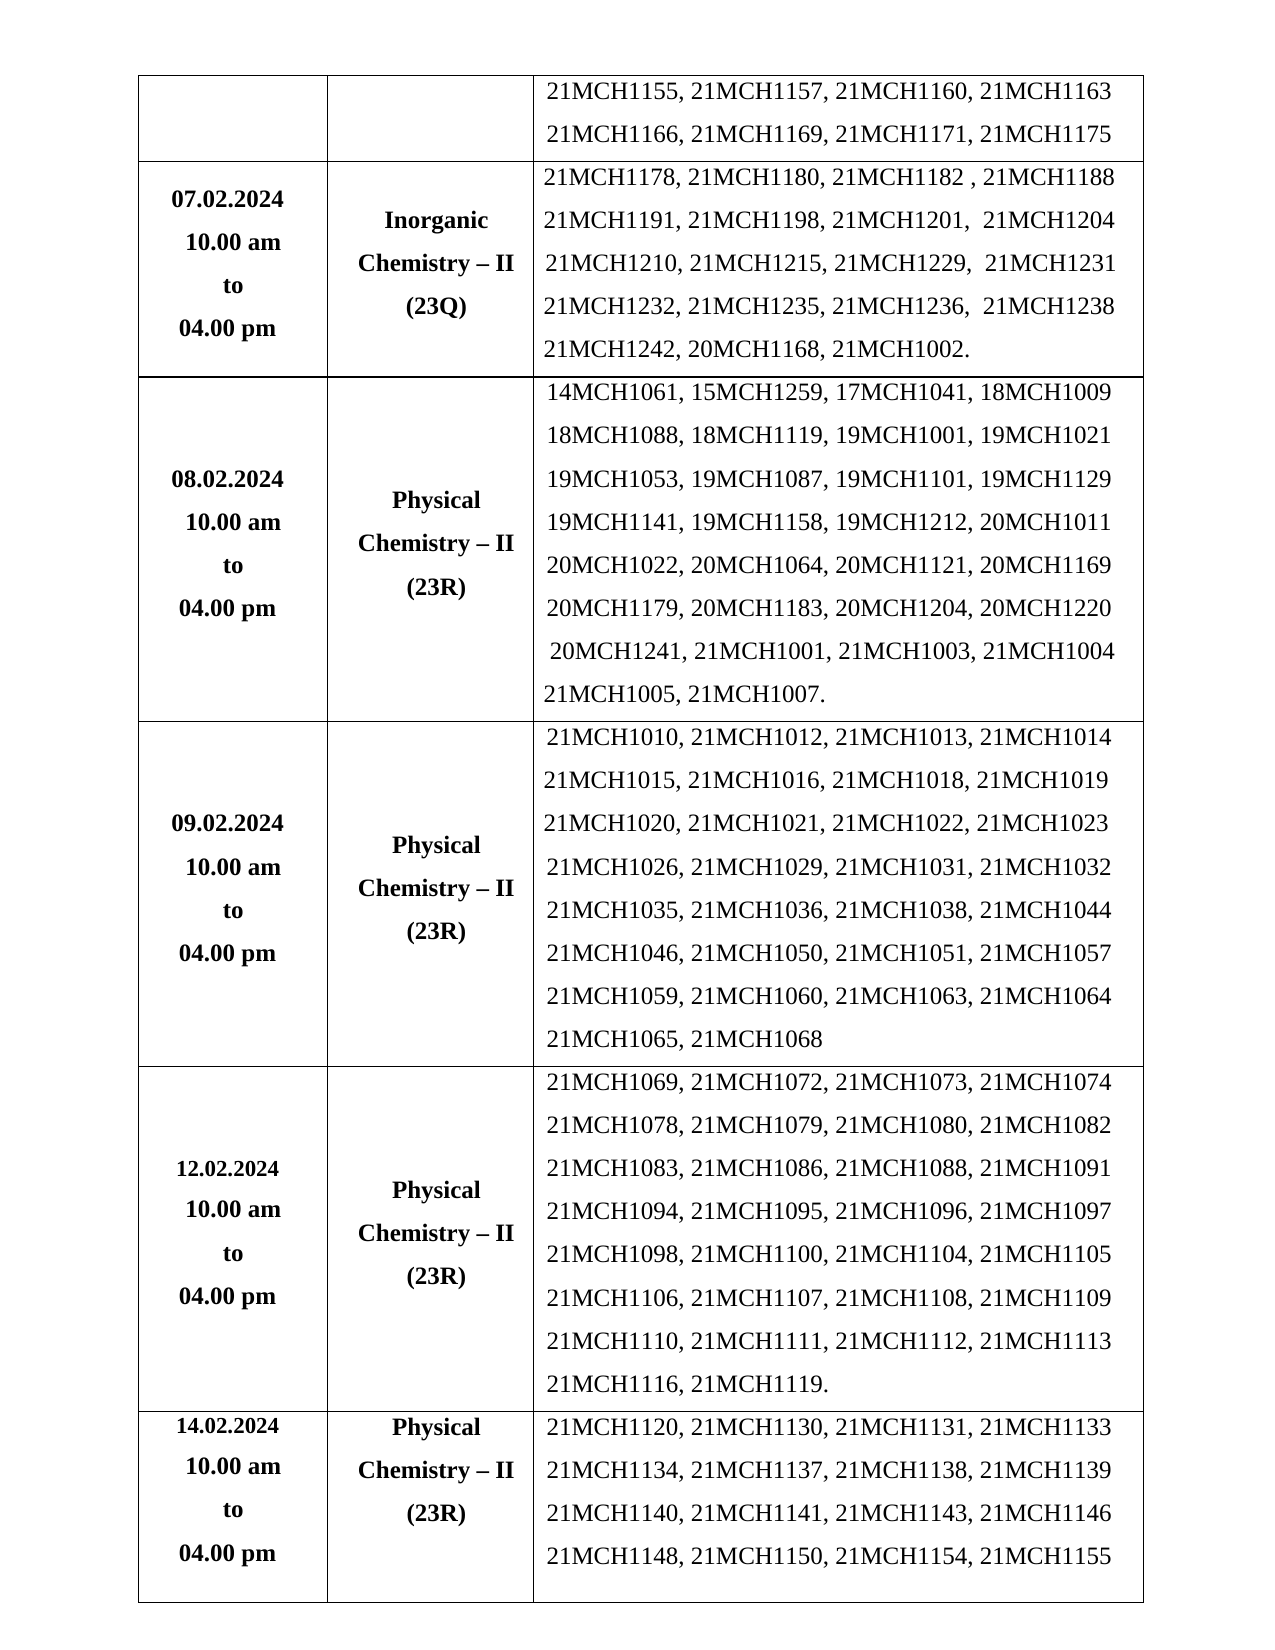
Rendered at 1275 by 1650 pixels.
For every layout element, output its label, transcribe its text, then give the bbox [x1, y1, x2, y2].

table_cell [139, 76, 327, 161]
table_cell 12.02.2024 10.00 am to 04.00 pm [139, 1067, 327, 1411]
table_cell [534, 1412, 1143, 1602]
table_cell 08.02.2024 10.00 am to 04.00 pm [139, 378, 327, 721]
table_cell Physical Chemistry – II (23R) [328, 378, 533, 721]
table_cell Physical Chemistry – II (23R) [328, 722, 533, 1066]
table_cell 21MCH1010, 21MCH1012, 21MCH1013, 21MCH1014 21MCH1015, 21MCH1016, 21MCH1018, 21MCH1019 21MCH1020, 21MCH1021, 21MCH1022, 21MCH1023 21MCH1026, 21MCH1029, 21MCH1031, 21MCH1032 21MCH1035, 21MCH1036, 21MCH1038, 21MCH1044 21MCH1046, 21MCH1050, 21MCH1051, 21MCH1057 21MCH1059, 21MCH1060, 21MCH1063, 21MCH1064 21MCH1065, 21MCH1068 [534, 722, 1143, 1066]
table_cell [328, 1412, 533, 1602]
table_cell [534, 76, 1143, 161]
table_cell Inorganic Chemistry – II (23Q) [328, 162, 533, 376]
table_cell 07.02.2024 10.00 am to 04.00 pm [139, 162, 327, 376]
table_cell 09.02.2024 10.00 am to 04.00 pm [139, 722, 327, 1066]
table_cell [139, 1412, 327, 1602]
table_cell 21MCH1178, 21MCH1180, 21MCH1182 , 21MCH1188 21MCH1191, 21MCH1198, 21MCH1201, 21MCH1204 21MCH1210, 21MCH1215, 21MCH1229, 21MCH1231 21MCH1232, 21MCH1235, 21MCH1236, 21MCH1238 21MCH1242, 20MCH1168, 21MCH1002. [534, 162, 1143, 376]
table_cell 14MCH1061, 15MCH1259, 17MCH1041, 18MCH1009 18MCH1088, 18MCH1119, 19MCH1001, 19MCH1021 19MCH1053, 19MCH1087, 19MCH1101, 19MCH1129 19MCH1141, 19MCH1158, 19MCH1212, 20MCH1011 20MCH1022, 20MCH1064, 20MCH1121, 20MCH1169 20MCH1179, 20MCH1183, 20MCH1204, 20MCH1220 20MCH1241, 21MCH1001, 21MCH1003, 21MCH1004 21MCH1005, 21MCH1007. [534, 378, 1143, 721]
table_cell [328, 76, 533, 161]
table_cell 21MCH1069, 21MCH1072, 21MCH1073, 21MCH1074 21MCH1078, 21MCH1079, 21MCH1080, 21MCH1082 21MCH1083, 21MCH1086, 21MCH1088, 21MCH1091 21MCH1094, 21MCH1095, 21MCH1096, 21MCH1097 21MCH1098, 21MCH1100, 21MCH1104, 21MCH1105 21MCH1106, 21MCH1107, 21MCH1108, 21MCH1109 21MCH1110, 21MCH1111, 21MCH1112, 21MCH1113 21MCH1116, 21MCH1119. [534, 1067, 1143, 1411]
table_cell Physical Chemistry – II (23R) [328, 1067, 533, 1411]
